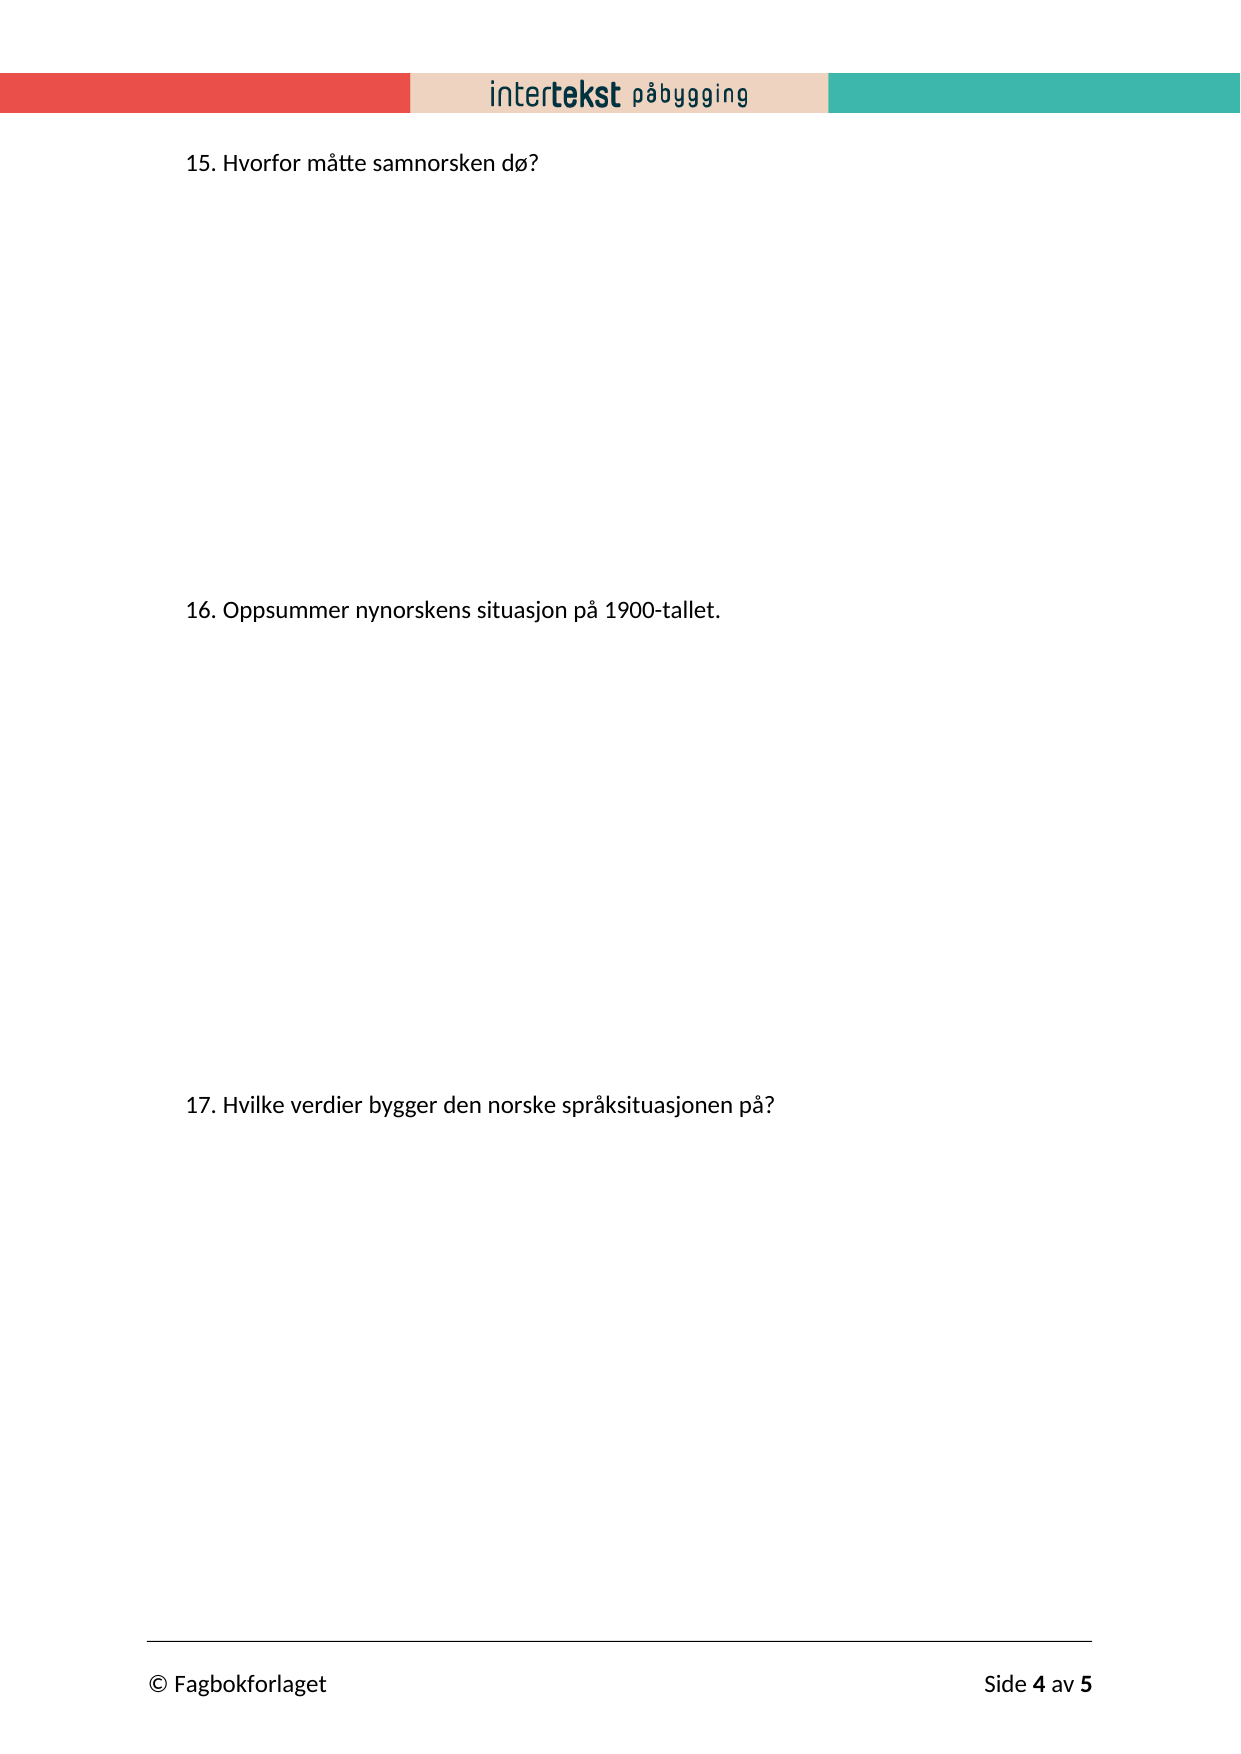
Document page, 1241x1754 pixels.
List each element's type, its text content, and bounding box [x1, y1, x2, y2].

list Hvilke verdier bygger den norske språksituasjonen på? [185, 1090, 1093, 1120]
list Oppsummer nynorskens situasjon på 1900-tallet. [185, 594, 1093, 624]
list Hvorfor måtte samnorsken dø? [185, 148, 1093, 178]
picture [0, 73, 1241, 113]
